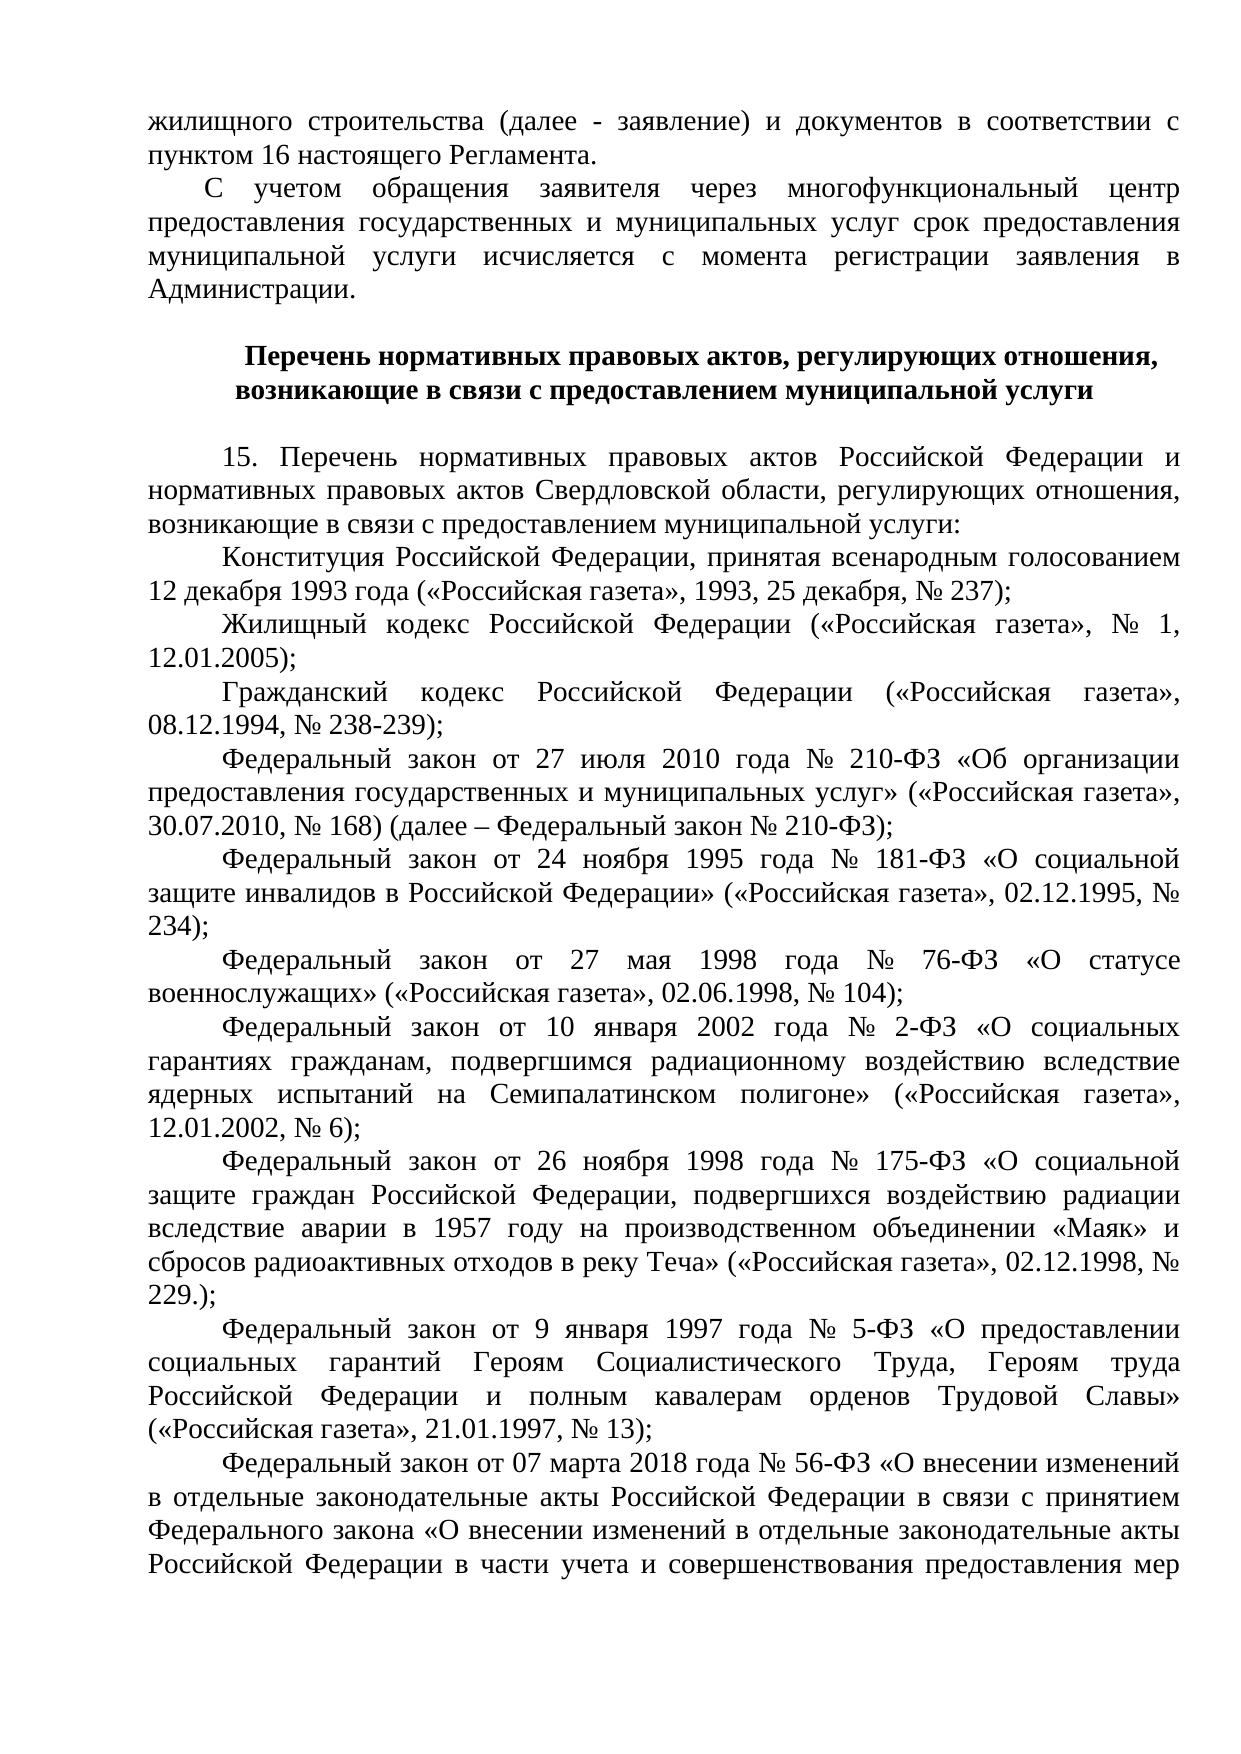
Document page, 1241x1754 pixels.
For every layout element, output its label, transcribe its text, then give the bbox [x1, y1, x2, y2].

text Федеральный закон от 27 мая 1998 года № 76-ФЗ «О статусе военнослужащих» («Российская газета», 02.06.1998, № 104); [148, 942, 1181, 1009]
text Федеральный закон от 9 января 1997 года № 5-ФЗ «О предоставлении социальных гарантий Героям Социалистического Труда, Героям труда Российской Федерации и полным кавалерам орденов Трудовой Славы» («Российская газета», 21.01.1997, № 13); [148, 1311, 1181, 1445]
text Федеральный закон от 26 ноября 1998 года № 175-ФЗ «О социальной защите граждан Российской Федерации, подвергшихся воздействию радиации вследствие аварии в 1957 году на производственном объединении «Маяк» и сбросов радиоактивных отходов в реку Теча» («Российская газета», 02.12.1998, № 229.); [148, 1143, 1181, 1311]
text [148, 1445, 1181, 1579]
text 15. Перечень нормативных правовых актов Российской Федерации и нормативных правовых актов Свердловской области, регулирующих отношения, возникающие в связи с предоставлением муниципальной услуги: [148, 439, 1181, 539]
text Жилищный кодекс Российской Федерации («Российская газета», № 1, 12.01.2005); [148, 607, 1181, 674]
text Федеральный закон от 27 июля 2010 года № 210-ФЗ «Об организации предоставления государственных и муниципальных услуг» («Российская газета», 30.07.2010, № 168) (далее – Федеральный закон № 210-ФЗ); [148, 741, 1181, 841]
text Федеральный закон от 24 ноября 1995 года № 181-ФЗ «О социальной защите инвалидов в Российской Федерации» («Российская газета», 02.12.1995, № 234); [148, 841, 1181, 942]
text С учетом обращения заявителя через многофункциональный центр предоставления государственных и муниципальных услуг срок предоставления муниципальной услуги исчисляется с момента регистрации заявления в Администрации. [148, 171, 1181, 305]
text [148, 103, 1181, 171]
text Федеральный закон от 10 января 2002 года № 2-ФЗ «О социальных гарантиях гражданам, подвергшимся радиационному воздействию вследствие ядерных испытаний на Семипалатинском полигоне» («Российская газета», 12.01.2002, № 6); [148, 1009, 1181, 1143]
text Гражданский кодекс Российской Федерации («Российская газета», 08.12.1994, № 238-239); [148, 674, 1181, 741]
text Перечень нормативных правовых актов, регулирующих отношения, возникающие в связи с предоставлением муниципальной услуги [148, 338, 1181, 405]
text Конституция Российской Федерации, принятая всенародным голосованием 12 декабря 1993 года («Российская газета», 1993, 25 декабря, № 237); [148, 539, 1181, 607]
